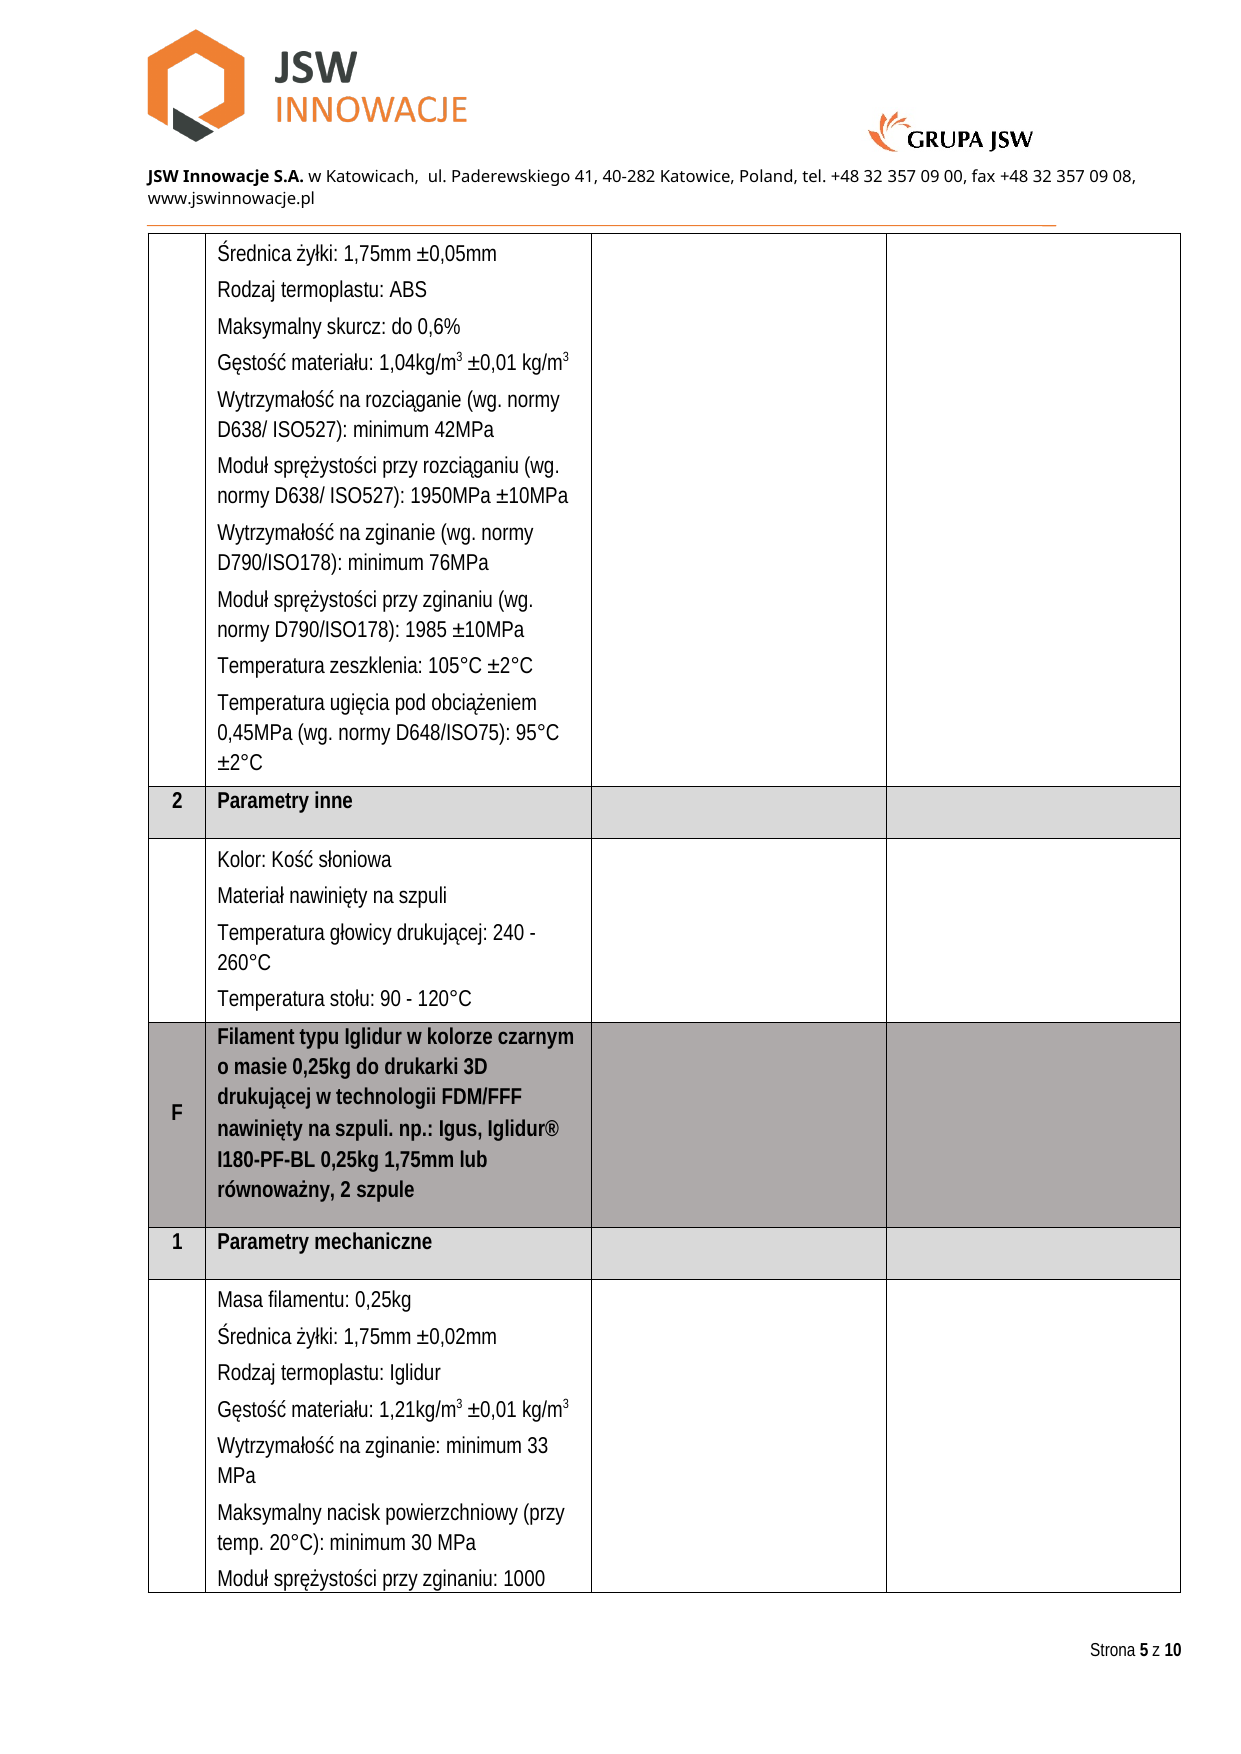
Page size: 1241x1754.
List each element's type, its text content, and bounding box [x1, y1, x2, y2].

table_cell Kolor: Kość słoniowa Materiał nawinięty na szpuli Temperatura głowicy drukującej: 240 - 260°C Temperatura stołu: 90 - 120°C [206, 839, 591, 1022]
picture [861, 107, 1039, 158]
table_cell [149, 839, 205, 1022]
table_cell [592, 1023, 886, 1227]
table_cell [592, 1228, 886, 1279]
table_cell [887, 1228, 1180, 1279]
table_cell Parametry mechaniczne [206, 1228, 591, 1279]
table_cell [887, 787, 1180, 838]
table_cell [887, 839, 1180, 1022]
table_cell [887, 234, 1180, 786]
table_cell [592, 839, 886, 1022]
table_cell Parametry inne [206, 787, 591, 838]
table_cell 2 [149, 787, 205, 838]
picture [147, 29, 467, 142]
table_cell Filament typu Iglidur w kolorze czarnym o masie 0,25kg do drukarki 3D drukującej w technologii FDM/FFF nawinięty na szpuli. np.: Igus, Iglidur® I180-PF-BL 0,25kg 1,75mm lub równoważny, 2 szpule [206, 1023, 591, 1227]
table_cell F [149, 1023, 205, 1227]
table_cell [592, 234, 886, 786]
table_cell [887, 1023, 1180, 1227]
table_cell [149, 234, 205, 786]
table_cell [592, 787, 886, 838]
table_cell 1 [149, 1228, 205, 1279]
table_cell [887, 1280, 1180, 1592]
table_cell [592, 1280, 886, 1592]
table_cell [149, 1280, 205, 1592]
